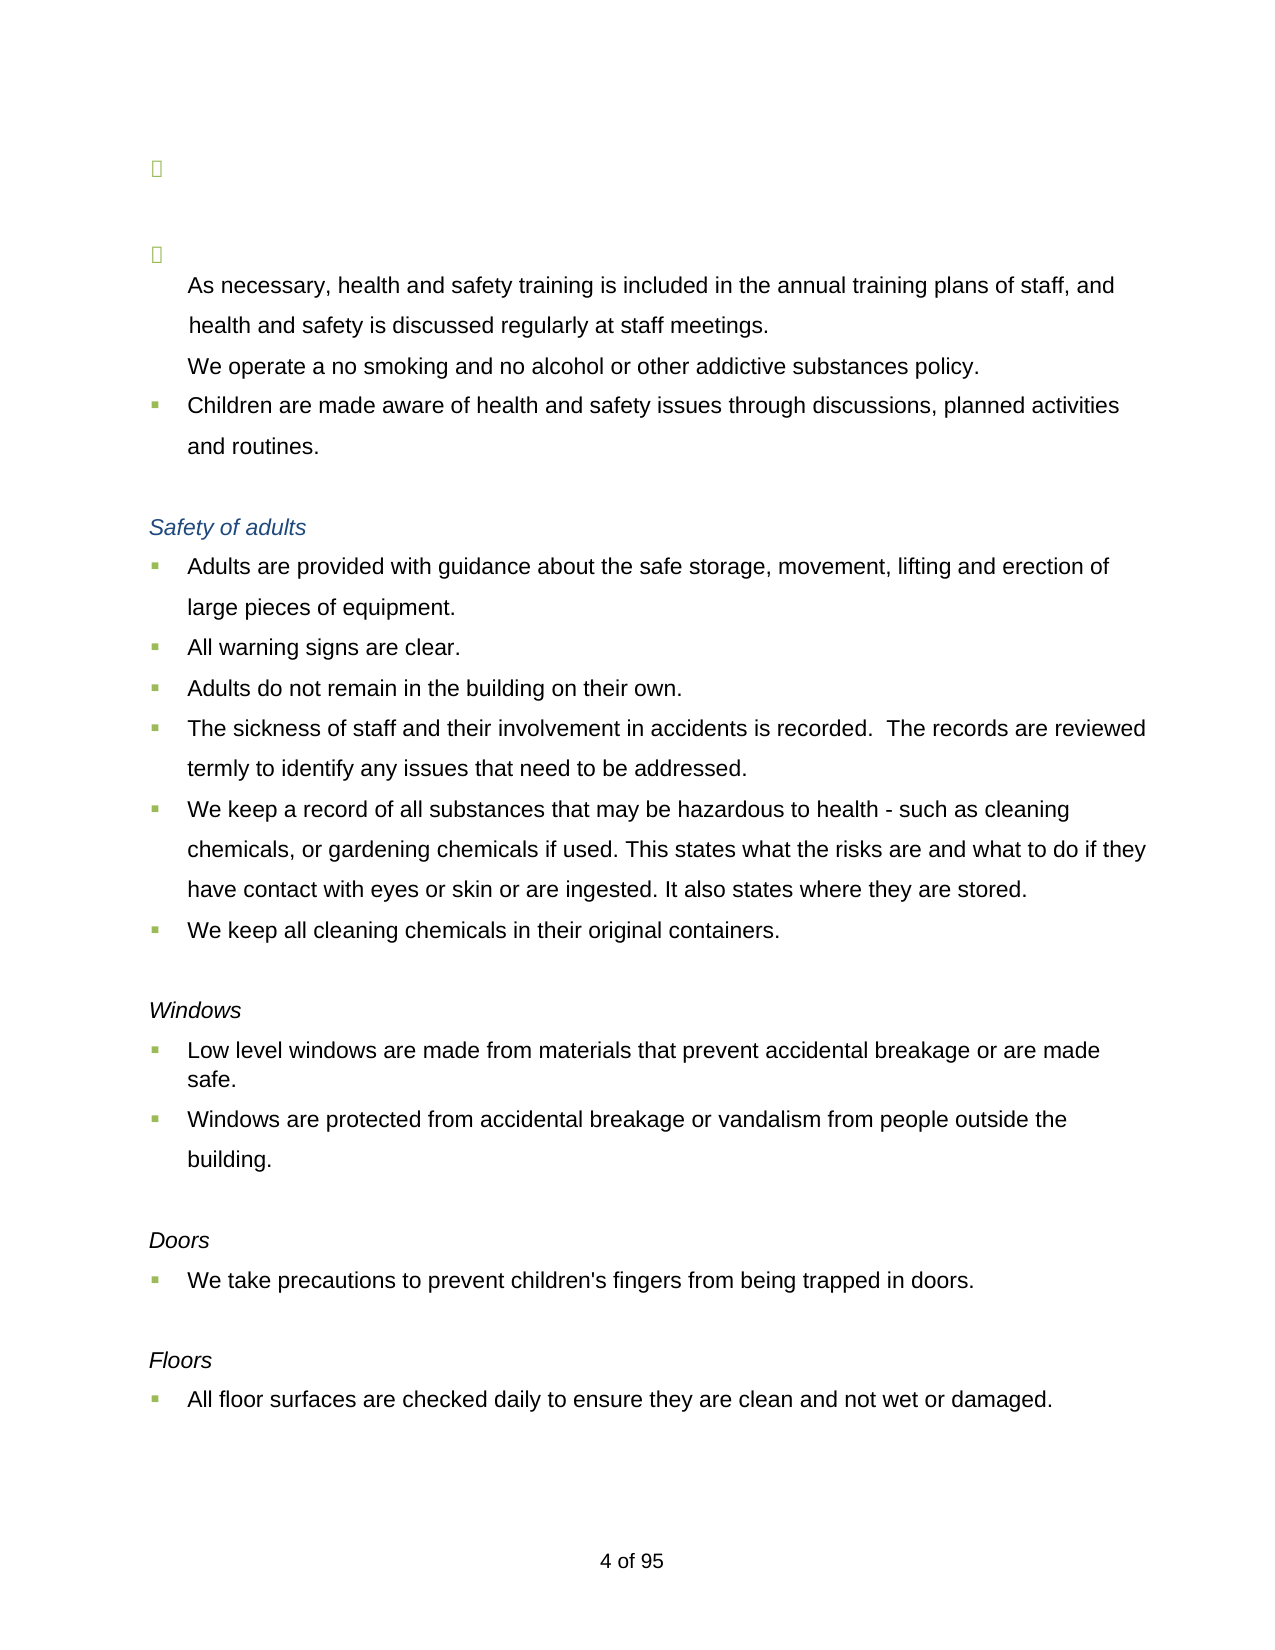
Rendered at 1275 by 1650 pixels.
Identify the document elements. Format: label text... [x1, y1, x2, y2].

list We keep all cleaning chemicals in their original containers. [149, 917, 1156, 944]
list All floor surfaces are checked daily to ensure they are clean and not wet or damaged. [149, 1386, 1156, 1412]
text Safety of adults [148, 514, 1157, 540]
list Windows are protected from accidental breakage or vandalism from people outside the building. [149, 1106, 1156, 1172]
list The sickness of staff and their involvement in accidents is recorded. The records are reviewed termly to identify any issues that need to be addressed. [149, 715, 1156, 781]
text As necessary, health and safety training is included in the annual training plans of staff, and health and safety is discussed regularly at staff meetings. [187, 272, 1156, 339]
subtitle Doors [148, 1227, 1157, 1253]
list We keep a record of all substances that may be hazardous to health - such as cleaning chemicals, or gardening chemicals if used. This states what the risks are and what to do if they have contact with eyes or skin or are ingested. It also states where they are stored. [149, 796, 1156, 903]
list All warning signs are clear. [149, 634, 1156, 661]
list Low level windows are made from materials that prevent accidental breakage or are made safe. [149, 1037, 1156, 1092]
list Adults do not remain in the building on their own. [149, 674, 1156, 701]
list We take precautions to prevent children's fingers from being trapped in doors. [149, 1267, 1156, 1293]
subtitle Windows [148, 997, 1157, 1024]
text Floors [148, 1347, 1157, 1373]
list Adults are provided with guidance about the safe storage, movement, lifting and erection of large pieces of equipment. [149, 553, 1156, 620]
list Children are made aware of health and safety issues through discussions, planned activities and routines. [149, 392, 1156, 459]
text We operate a no smoking and no alcohol or other addictive substances policy. [187, 353, 1156, 379]
